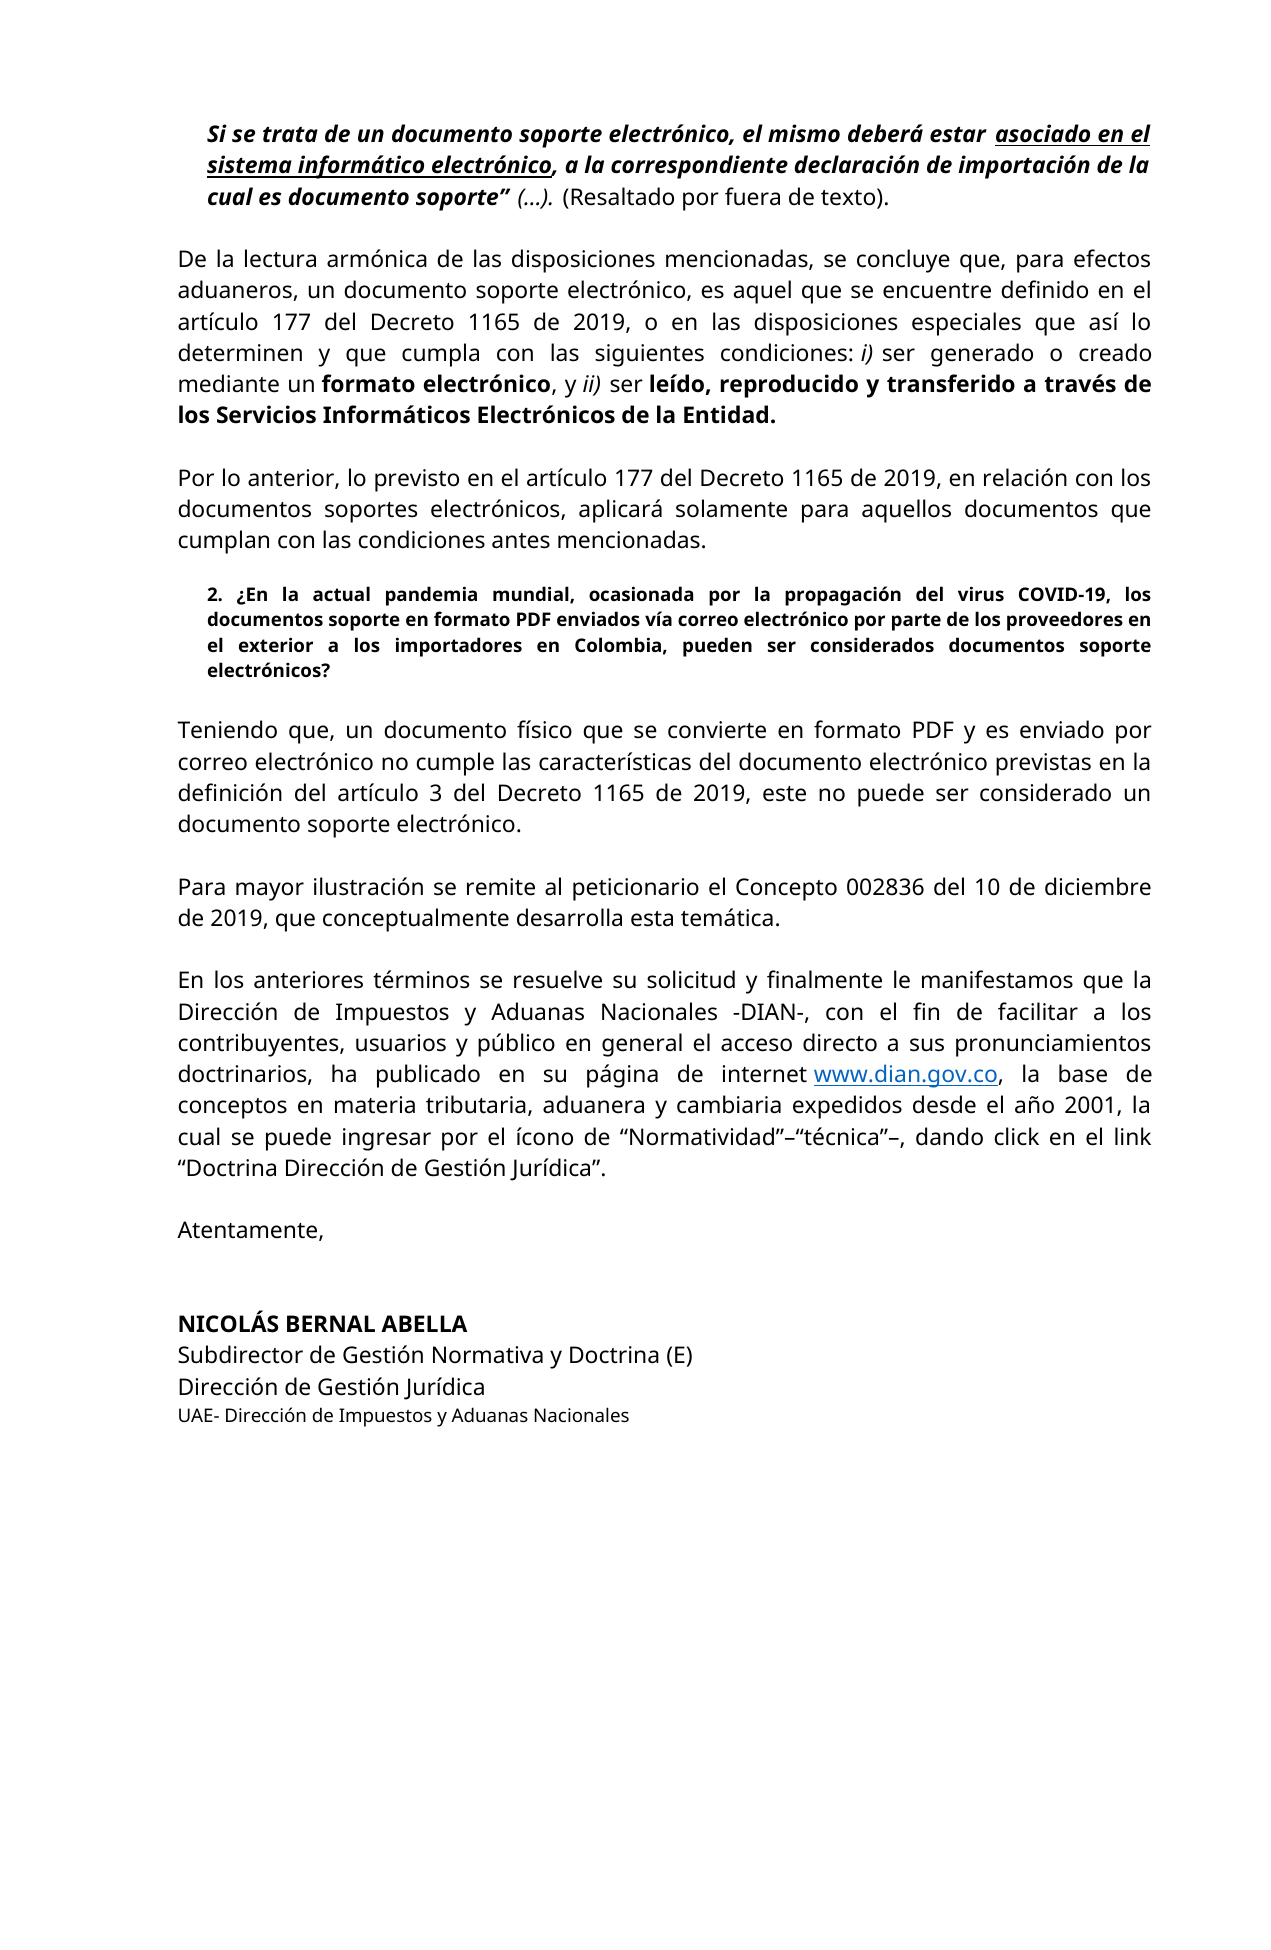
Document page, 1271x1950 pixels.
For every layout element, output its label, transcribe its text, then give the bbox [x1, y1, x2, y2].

text UAE- Dirección de Impuestos y Aduanas Nacionales [177, 1402, 1153, 1427]
text En los anteriores términos se resuelve su solicitud y finalmente le manifestamos que la Dirección de Impuestos y Aduanas Nacionales -DIAN-, con el fin de facilitar a los contribuyentes, usuarios y público en general el acceso directo a sus pronunciamientos doctrinarios, ha publicado en su página de internet www.dian.gov.co, la base de conceptos en materia tributaria, aduanera y cambiaria expedidos desde el año 2001, la cual se puede ingresar por el ícono de “Normatividad”–“técnica”–, dando click en el link “Doctrina Dirección de Gestión Jurídica”. [177, 964, 1153, 1183]
text Para mayor ilustración se remite al peticionario el Concepto 002836 del 10 de diciembre de 2019, que conceptualmente desarrolla esta temática. [177, 871, 1153, 933]
text Teniendo que, un documento físico que se convierte en formato PDF y es enviado por correo electrónico no cumple las características del documento electrónico previstas en la definición del artículo 3 del Decreto 1165 de 2019, este no puede ser considerado un documento soporte electrónico. [177, 714, 1153, 839]
text De la lectura armónica de las disposiciones mencionadas, se concluye que, para efectos aduaneros, un documento soporte electrónico, es aquel que se encuentre definido en el artículo 177 del Decreto 1165 de 2019, o en las disposiciones especiales que así lo determinen y que cumpla con las siguientes condiciones: i) ser generado o creado mediante un formato electrónico, y ii) ser leído, reproducido y transferido a través de los Servicios Informáticos Electrónicos de la Entidad. [177, 243, 1153, 431]
text Atentamente, [177, 1214, 1153, 1246]
text NICOLÁS BERNAL ABELLA [177, 1308, 1153, 1339]
text 2. ¿En la actual pandemia mundial, ocasionada por la propagación del virus COVID-19, los documentos soporte en formato PDF enviados vía correo electrónico por parte de los proveedores en el exterior a los importadores en Colombia, pueden ser considerados documentos soporte electrónicos? [207, 581, 1153, 683]
text Subdirector de Gestión Normativa y Doctrina (E) [177, 1339, 1153, 1371]
text Dirección de Gestión Jurídica [177, 1371, 1153, 1402]
text Si se trata de un documento soporte electrónico, el mismo deberá estar asociado en el sistema informático electrónico, a la correspondiente declaración de importación de la cual es documento soporte” (…). (Resaltado por fuera de texto). [207, 118, 1153, 212]
text Por lo anterior, lo previsto en el artículo 177 del Decreto 1165 de 2019, en relación con los documentos soportes electrónicos, aplicará solamente para aquellos documentos que cumplan con las condiciones antes mencionadas. [177, 462, 1153, 556]
